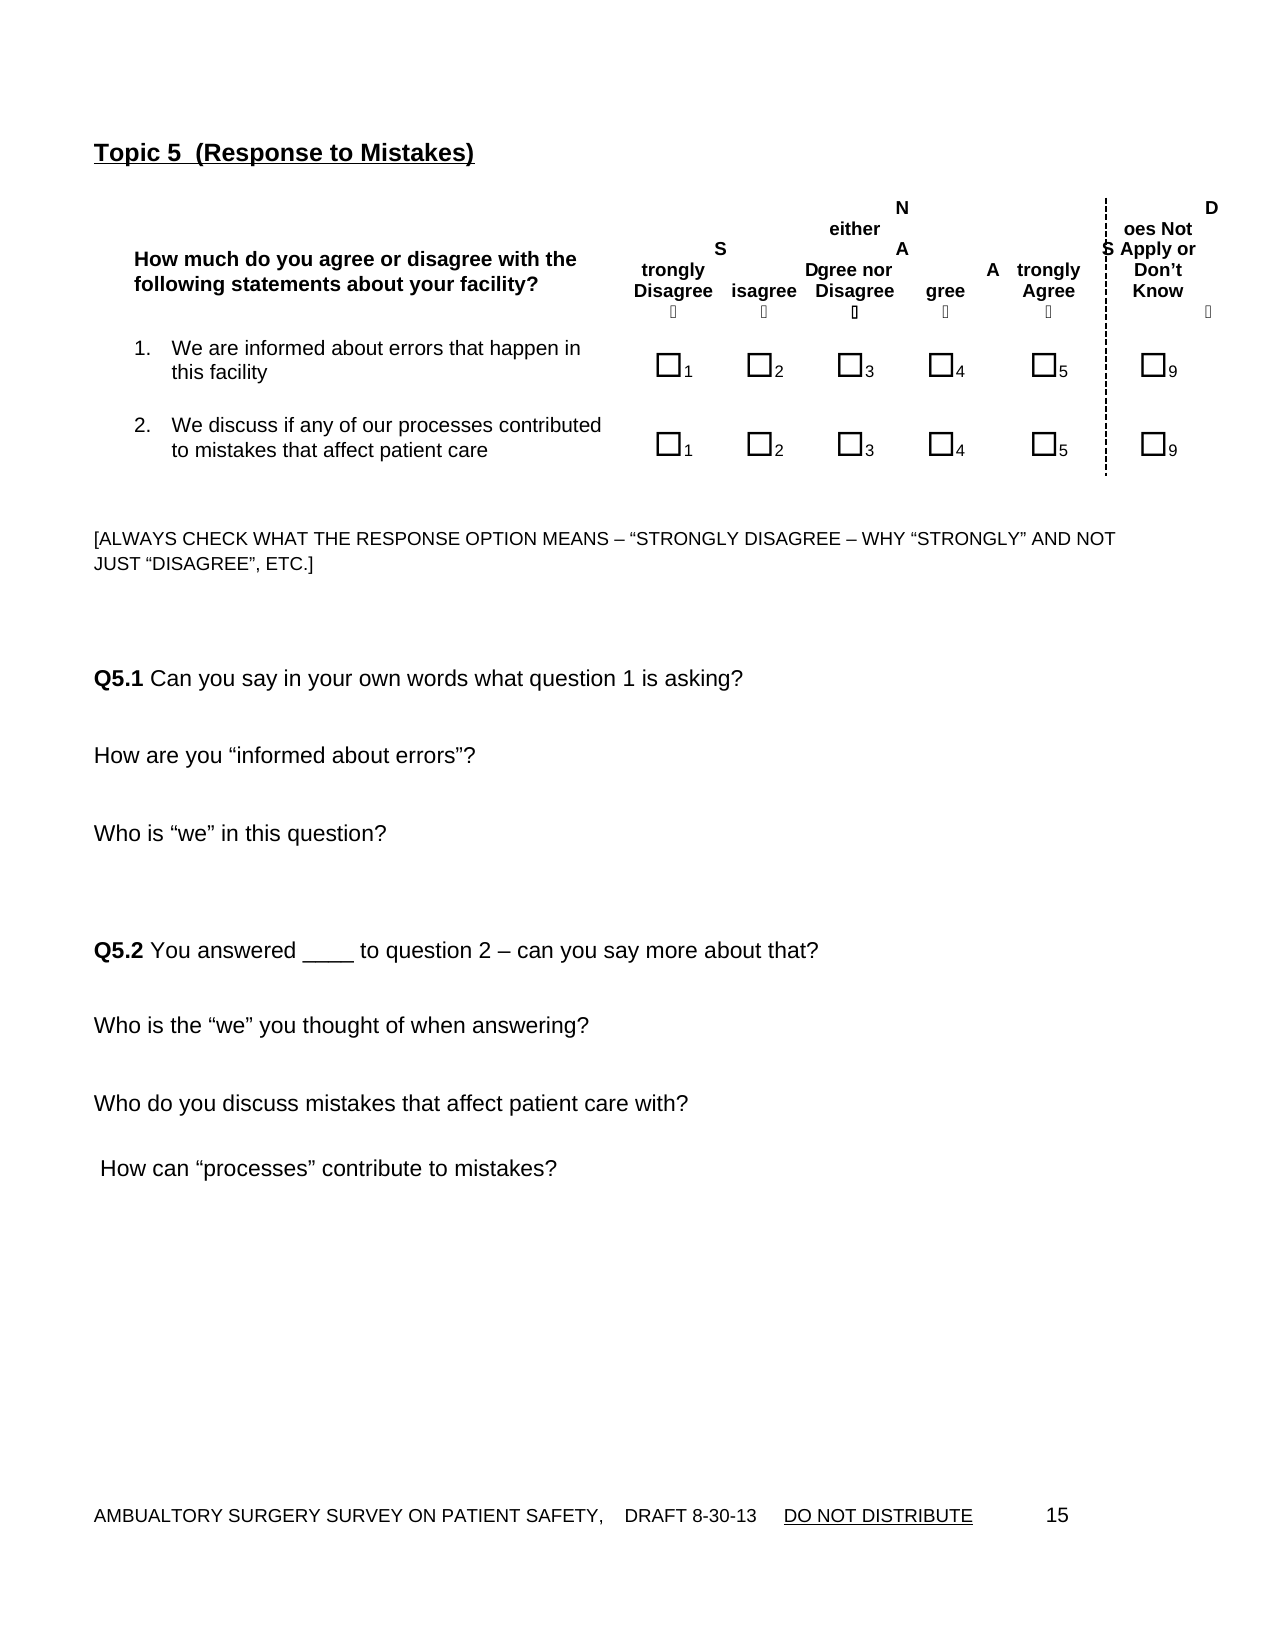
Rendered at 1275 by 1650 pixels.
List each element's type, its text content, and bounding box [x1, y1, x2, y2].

table_header Strongly Disagree [628, 198, 719, 322]
table_cell 4 [900, 323, 991, 397]
table_cell 3 [809, 323, 900, 397]
table_cell 1 [628, 323, 719, 397]
text How are you “informed about errors”? [94, 742, 1162, 769]
table_header Strongly Agree [991, 198, 1106, 322]
text Who do you discuss mistakes that affect patient care with? [94, 1090, 1162, 1143]
table_cell 3 [809, 398, 900, 476]
table_cell 1 [628, 398, 719, 476]
text Who is “we” in this question? [94, 820, 1162, 847]
table_cell We discuss if any of our processes contributed to mistakes that affect patient care [122, 398, 628, 476]
table_cell 4 [900, 398, 991, 476]
text Who is the “we” you thought of when answering? [94, 1012, 1162, 1039]
table_cell We are informed about errors that happen in this facility [122, 323, 628, 397]
table_header Agree [900, 198, 991, 322]
text Q5.1 Can you say in your own words what question 1 is asking? [94, 665, 1162, 691]
text Topic 5 (Response to Mistakes) [94, 137, 1162, 166]
text [ALWAYS CHECK WHAT THE RESPONSE OPTION MEANS – “STRONGLY DISAGREE – WHY “STRONGLY” AND NOT JUST “DISAGREE”, ETC.] [94, 524, 1162, 574]
table_cell 2 [719, 398, 809, 476]
table_header How much do you agree or disagree with the following statements about your facility? [122, 198, 628, 322]
table_cell 5 [991, 398, 1106, 476]
table_cell 9 [1106, 398, 1209, 476]
table_header Disagree [719, 198, 809, 322]
text Q5.2 You answered ____ to question 2 – can you say more about that? [94, 937, 1162, 963]
table_cell 2 [719, 323, 809, 397]
table_cell 9 [1106, 323, 1209, 397]
text How can “processes” contribute to mistakes? [94, 1155, 1162, 1182]
table_header Does Not Apply or Don’t Know [1106, 198, 1209, 322]
table_header Neither Agree nor Disagree [809, 198, 900, 322]
table_cell 5 [991, 323, 1106, 397]
